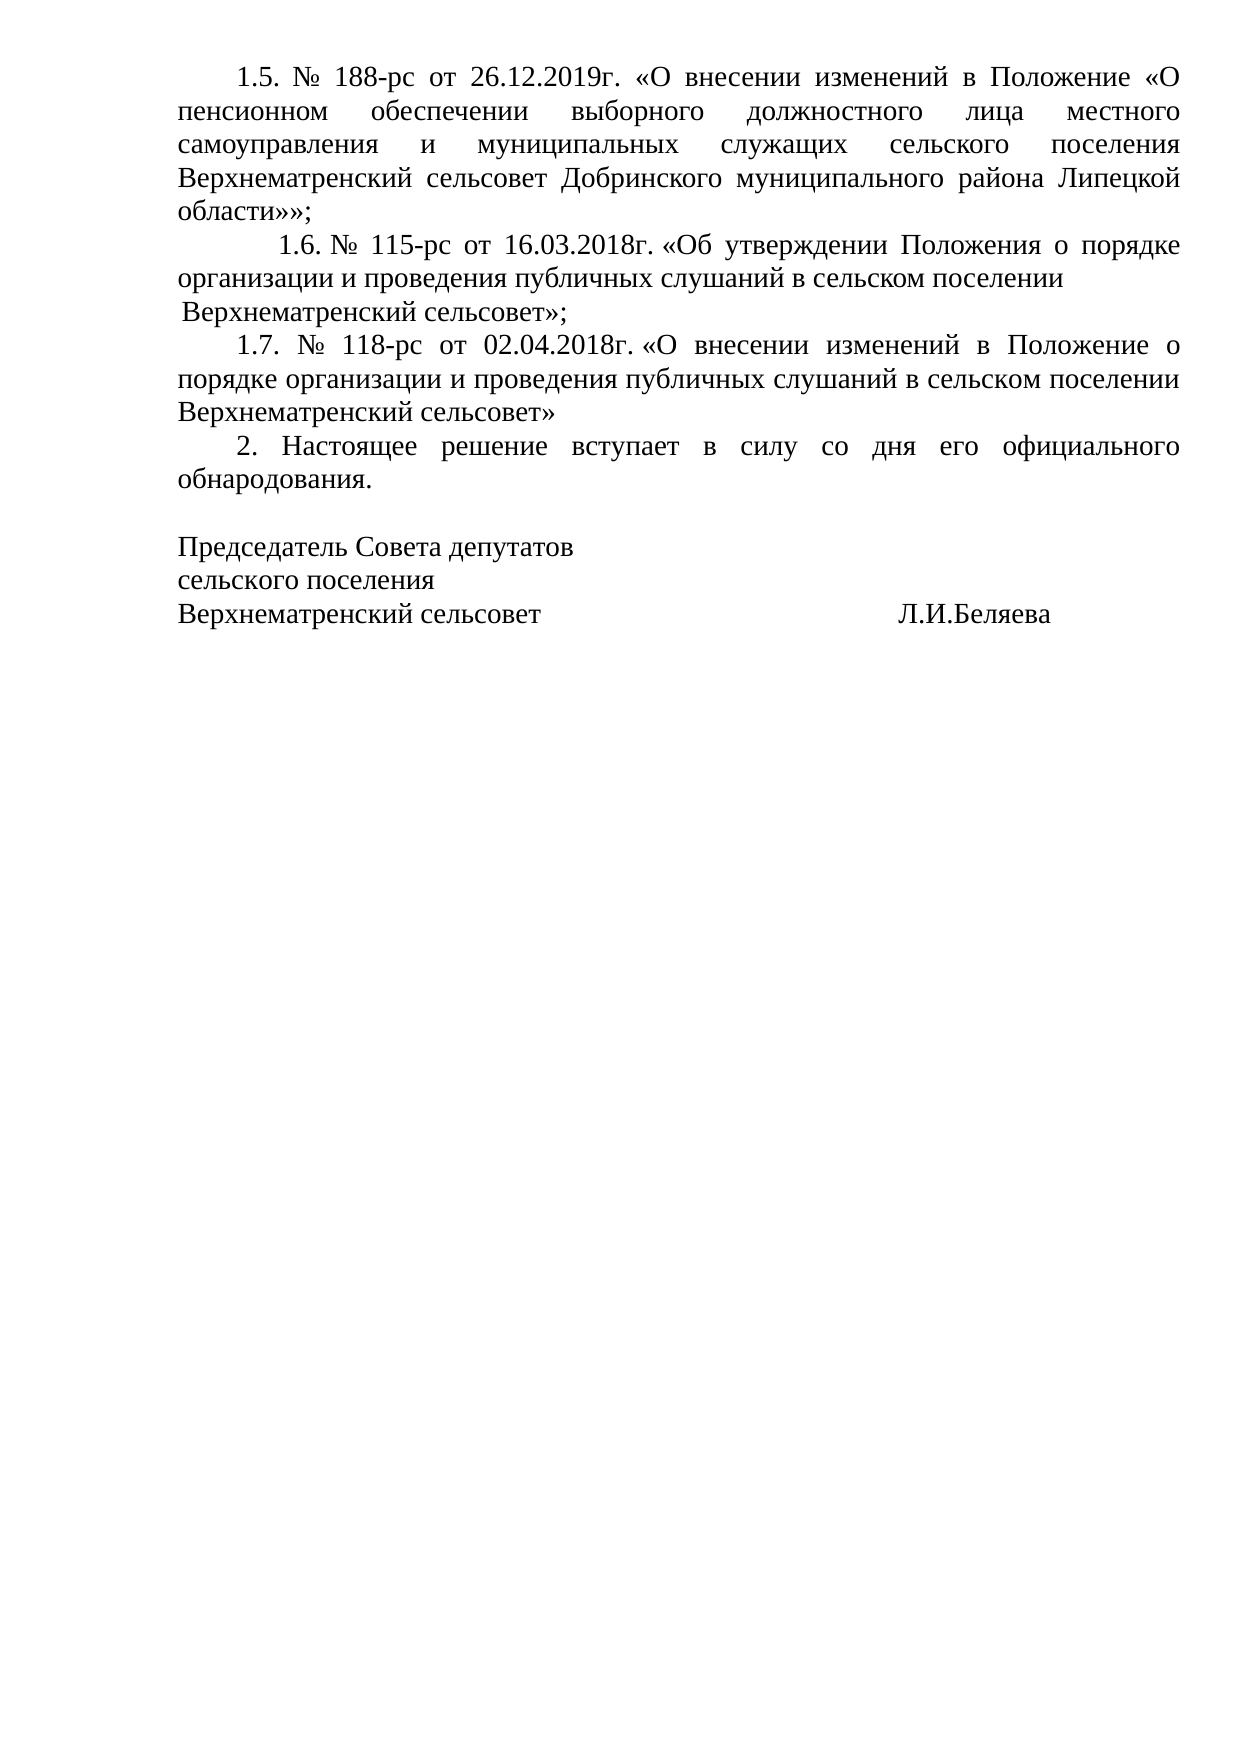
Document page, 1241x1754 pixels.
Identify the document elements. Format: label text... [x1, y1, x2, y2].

text 1.5. № 188-рс от 26.12.2019г. «О внесении изменений в Положение «О пенсионном обеспечении выборного должностного лица местного самоуправления и муниципальных служащих сельского поселения Верхнематренский сельсовет Добринского муниципального района Липецкой области»»; [177, 59, 1181, 227]
text Председатель Совета депутатов [177, 529, 1181, 562]
text Верхнематренский сельсовет»; [181, 294, 1181, 327]
text Верхнематренский сельсовет Л.И.Беляева [177, 596, 1181, 629]
text 1.7. № 118-рс от 02.04.2018г. «О внесении изменений в Положение о порядке организации и проведения публичных слушаний в сельском поселении Верхнематренский сельсовет» [177, 327, 1181, 428]
text 1.6. № 115-рс от 16.03.2018г. «Об утверждении Положения о порядке организации и проведения публичных слушаний в сельском поселении [177, 227, 1181, 294]
text сельского поселения [177, 562, 1181, 596]
text 2. Настоящее решение вступает в силу со дня его официального обнародования. [177, 428, 1181, 495]
